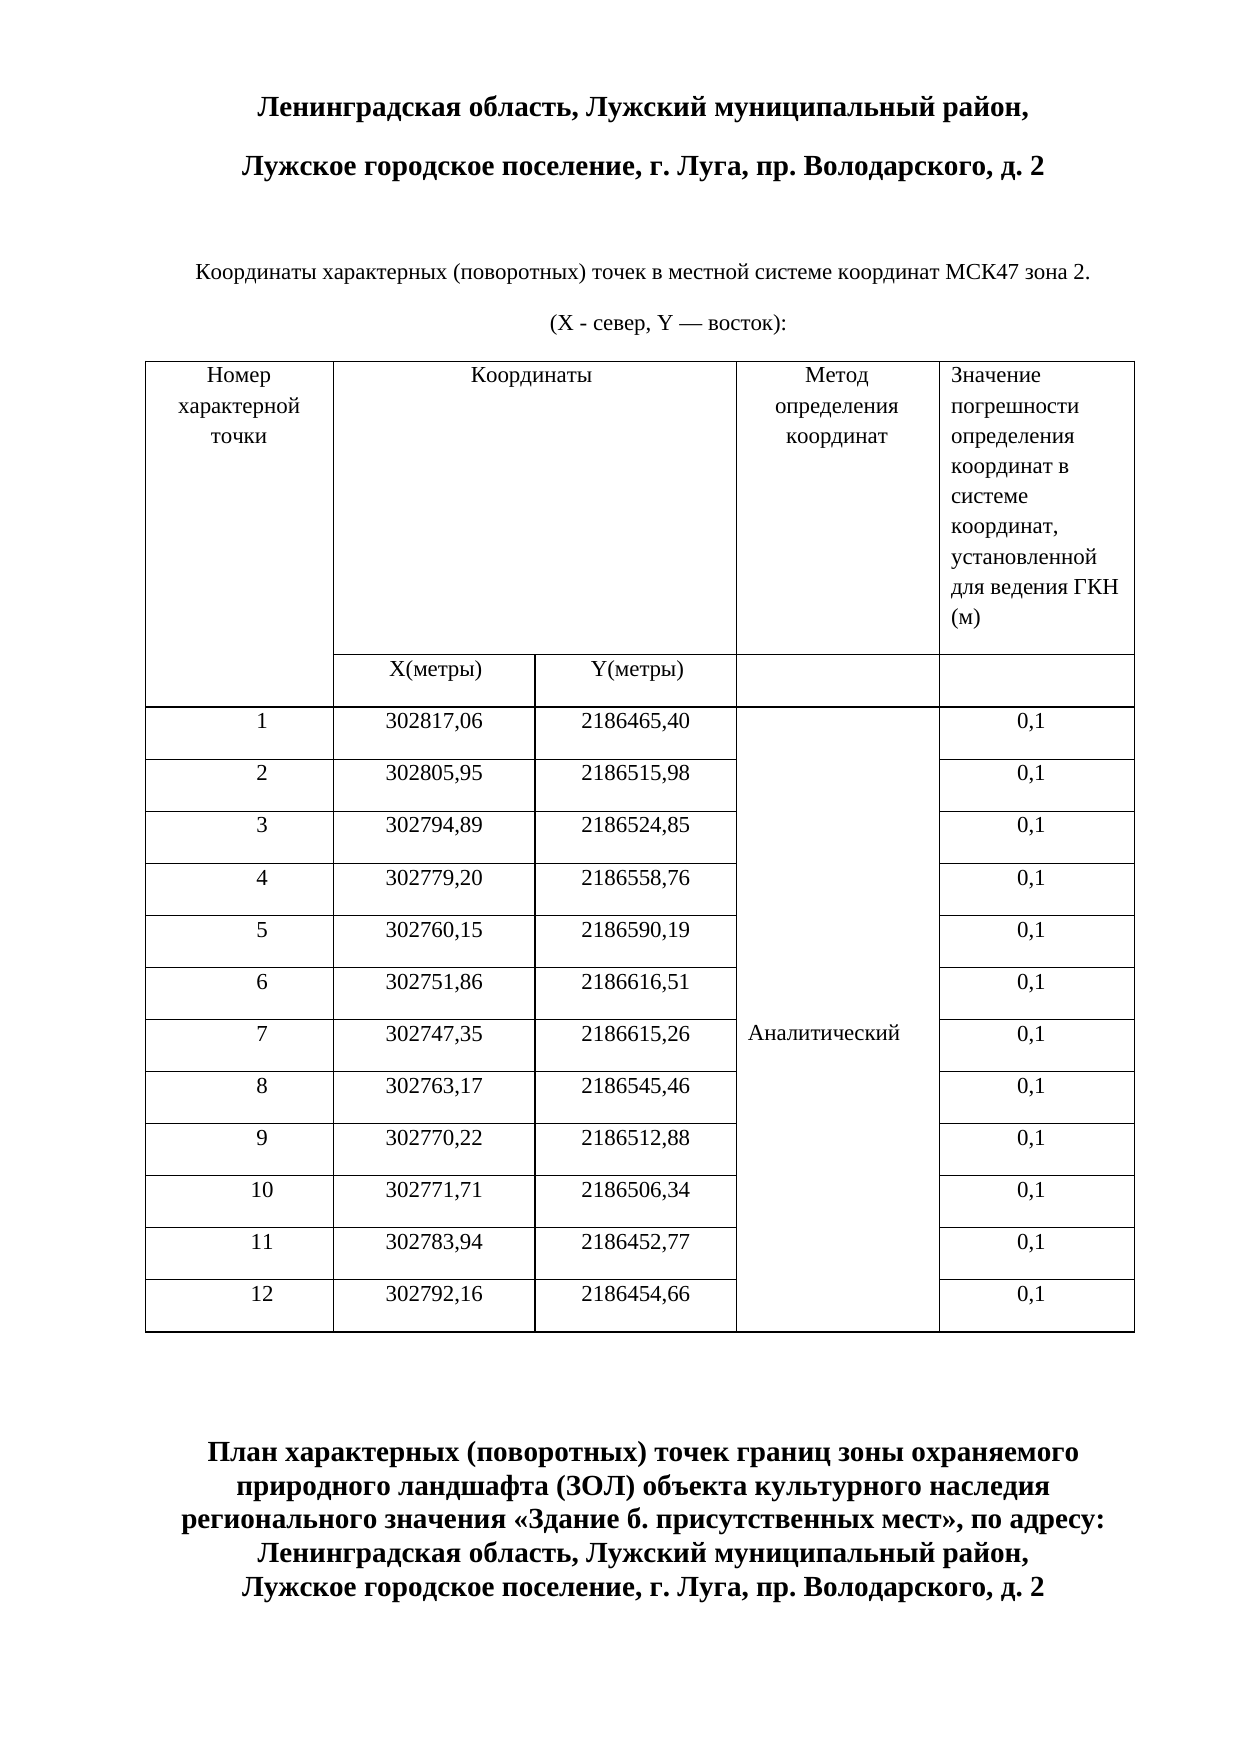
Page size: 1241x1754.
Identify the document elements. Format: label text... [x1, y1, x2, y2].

table_cell 302794,89 [334, 812, 534, 863]
text Ленинградская область, Лужский муниципальный район, [150, 1535, 1137, 1569]
table_cell 2 [146, 760, 333, 811]
text План характерных (поворотных) точек границ зоны охраняемого природного ландшафта (ЗОЛ) объекта культурного наследия регионального значения «Здание б. присутственных мест», по адресу: [150, 1434, 1137, 1535]
table_cell 10 [146, 1176, 333, 1227]
table_cell 0,1 [940, 1176, 1134, 1227]
table_cell 302760,15 [334, 916, 534, 967]
table_cell 302770,22 [334, 1124, 534, 1175]
text Лужское городское поселение, г. Луга, пр. Володарского, д. 2 [150, 1569, 1137, 1602]
table_cell 1 [146, 708, 333, 758]
table_cell Аналитический [737, 708, 939, 1331]
table_cell 302747,35 [334, 1020, 534, 1071]
table_cell 0,1 [940, 968, 1134, 1019]
table_cell Y(метры) [536, 655, 736, 706]
text Координаты характерных (поворотных) точек в местной системе координат МСК47 зона 2. [150, 258, 1137, 285]
table_cell 2186545,46 [536, 1072, 736, 1123]
table_cell 2186515,98 [536, 760, 736, 811]
table_cell 0,1 [940, 708, 1134, 758]
table_header Значение погрешности определения координат в системе координат, установленной для ведения ГКН (м) [940, 362, 1134, 654]
table_cell 0,1 [940, 1020, 1134, 1071]
table_cell 0,1 [940, 1072, 1134, 1123]
table_cell 7 [146, 1020, 333, 1071]
table_cell 4 [146, 864, 333, 915]
text (X - север, Y — восток): [150, 309, 1181, 336]
table_cell 0,1 [940, 1228, 1134, 1279]
table_cell 2186616,51 [536, 968, 736, 1019]
table_cell 302783,94 [334, 1228, 534, 1279]
table_cell 11 [146, 1228, 333, 1279]
table_cell 0,1 [940, 1124, 1134, 1175]
table_cell [737, 655, 939, 706]
table_cell 2186452,77 [536, 1228, 736, 1279]
table_cell 2186465,40 [536, 708, 736, 758]
table_cell 2186590,19 [536, 916, 736, 967]
table_header Метод определения координат [737, 362, 939, 654]
text Лужское городское поселение, г. Луга, пр. Володарского, д. 2 [150, 148, 1137, 182]
table_cell 302771,71 [334, 1176, 534, 1227]
table_cell 9 [146, 1124, 333, 1175]
table_cell 2186454,66 [536, 1280, 736, 1331]
table_cell 0,1 [940, 864, 1134, 915]
table_cell 0,1 [940, 760, 1134, 811]
table_cell 6 [146, 968, 333, 1019]
table_cell 2186524,85 [536, 812, 736, 863]
table_cell 2186615,26 [536, 1020, 736, 1071]
text Ленинградская область, Лужский муниципальный район, [150, 89, 1137, 122]
table_cell [940, 655, 1134, 706]
table_cell 302763,17 [334, 1072, 534, 1123]
table_cell 302779,20 [334, 864, 534, 915]
table_cell 0,1 [940, 916, 1134, 967]
table_cell 12 [146, 1280, 333, 1331]
table_cell 8 [146, 1072, 333, 1123]
table_header Координаты [334, 362, 736, 654]
table_cell 302805,95 [334, 760, 534, 811]
table_header Номер характерной точки [146, 362, 333, 706]
table_cell X(метры) [334, 655, 534, 706]
table_cell 302792,16 [334, 1280, 534, 1331]
table_cell 0,1 [940, 812, 1134, 863]
table_cell 302751,86 [334, 968, 534, 1019]
table_cell 2186512,88 [536, 1124, 736, 1175]
table_cell 2186558,76 [536, 864, 736, 915]
table_cell 5 [146, 916, 333, 967]
table_cell 302817,06 [334, 708, 534, 758]
table_cell 2186506,34 [536, 1176, 736, 1227]
table_cell 3 [146, 812, 333, 863]
table_cell 0,1 [940, 1280, 1134, 1331]
